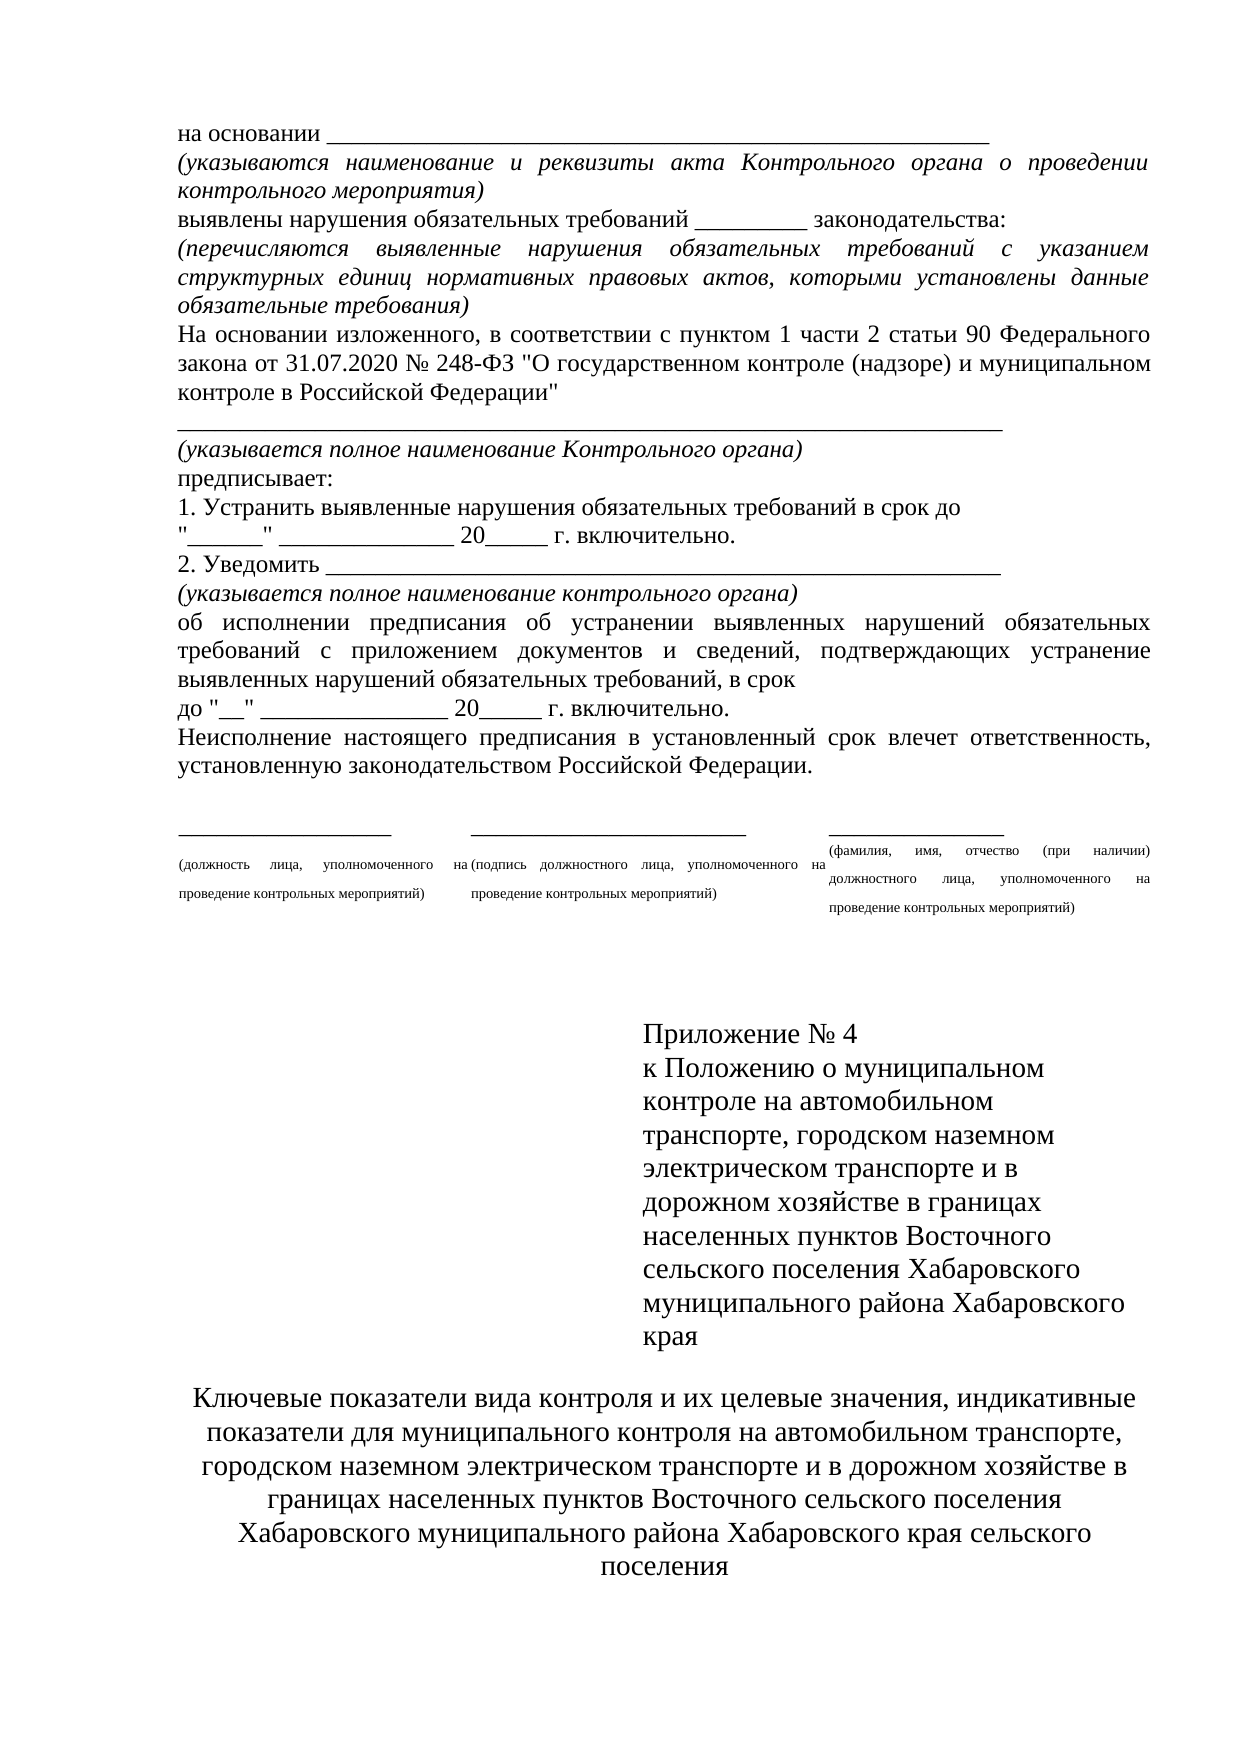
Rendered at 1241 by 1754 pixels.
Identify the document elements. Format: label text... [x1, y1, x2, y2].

text (указывается полное наименование контрольного органа) [177, 578, 1152, 607]
table_cell (должность лица, уполномоченного на проведение контрольных мероприятий) [177, 840, 469, 929]
text выявлены нарушения обязательных требований _________ законодательства: [177, 204, 1152, 233]
table_header _________________ [177, 808, 469, 840]
text 2. Уведомить ______________________________________________________ [177, 549, 1152, 578]
text об исполнении предписания об устранении выявленных нарушений обязательных требований с приложением документов и сведений, подтверждающих устранение выявленных нарушений обязательных требований, в срок [177, 607, 1152, 693]
text __________________________________________________________________ [177, 406, 1152, 434]
text "______" ______________ 20_____ г. включительно. [177, 521, 1152, 549]
text (указывается полное наименование Контрольного органа) [177, 434, 1152, 463]
table_header Приложение № 4 к Положению о муниципальном контроле на автомобильном транспорте, городском наземном электрическом транспорте и в дорожном хозяйстве в границах населенных пунктов Восточного сельского поселения Хабаровского муниципального района Хабаровского края [631, 1016, 1152, 1352]
text до "__" _______________ 20_____ г. включительно. [177, 693, 1152, 722]
table_cell (подпись должностного лица, уполномоченного на проведение контрольных мероприятий) [469, 840, 827, 929]
text (указываются наименование и реквизиты акта Контрольного органа о проведении контрольного мероприятия) [177, 147, 1152, 204]
text на основании _____________________________________________________ [177, 118, 1152, 147]
text 1. Устранить выявленные нарушения обязательных требований в срок до [177, 492, 1152, 521]
table_header ______________________ [469, 808, 827, 840]
table_header ______________ [827, 808, 1152, 840]
text На основании изложенного, в соответствии с пунктом 1 части 2 статьи 90 Федерального закона от 31.07.2020 № 248-ФЗ "О государственном контроле (надзоре) и муниципальном контроле в Российской Федерации" [177, 319, 1152, 406]
text Неисполнение настоящего предписания в установленный срок влечет ответственность, установленную законодательством Российской Федерации. [177, 722, 1152, 779]
text Хабаровского муниципального района Хабаровского края сельского поселения [177, 1515, 1152, 1582]
text предписывает: [177, 463, 1152, 492]
table_cell (фамилия, имя, отчество (при наличии) должностного лица, уполномоченного на проведение контрольных мероприятий) [827, 840, 1152, 929]
text границах населенных пунктов Восточного сельского поселения [177, 1481, 1152, 1515]
text (перечисляются выявленные нарушения обязательных требований с указанием структурных единиц нормативных правовых актов, которыми установлены данные обязательные требования) [177, 233, 1152, 319]
text Ключевые показатели вида контроля и их целевые значения, индикативные показатели для муниципального контроля на автомобильном транспорте, городском наземном электрическом транспорте и в дорожном хозяйстве в [177, 1381, 1152, 1481]
